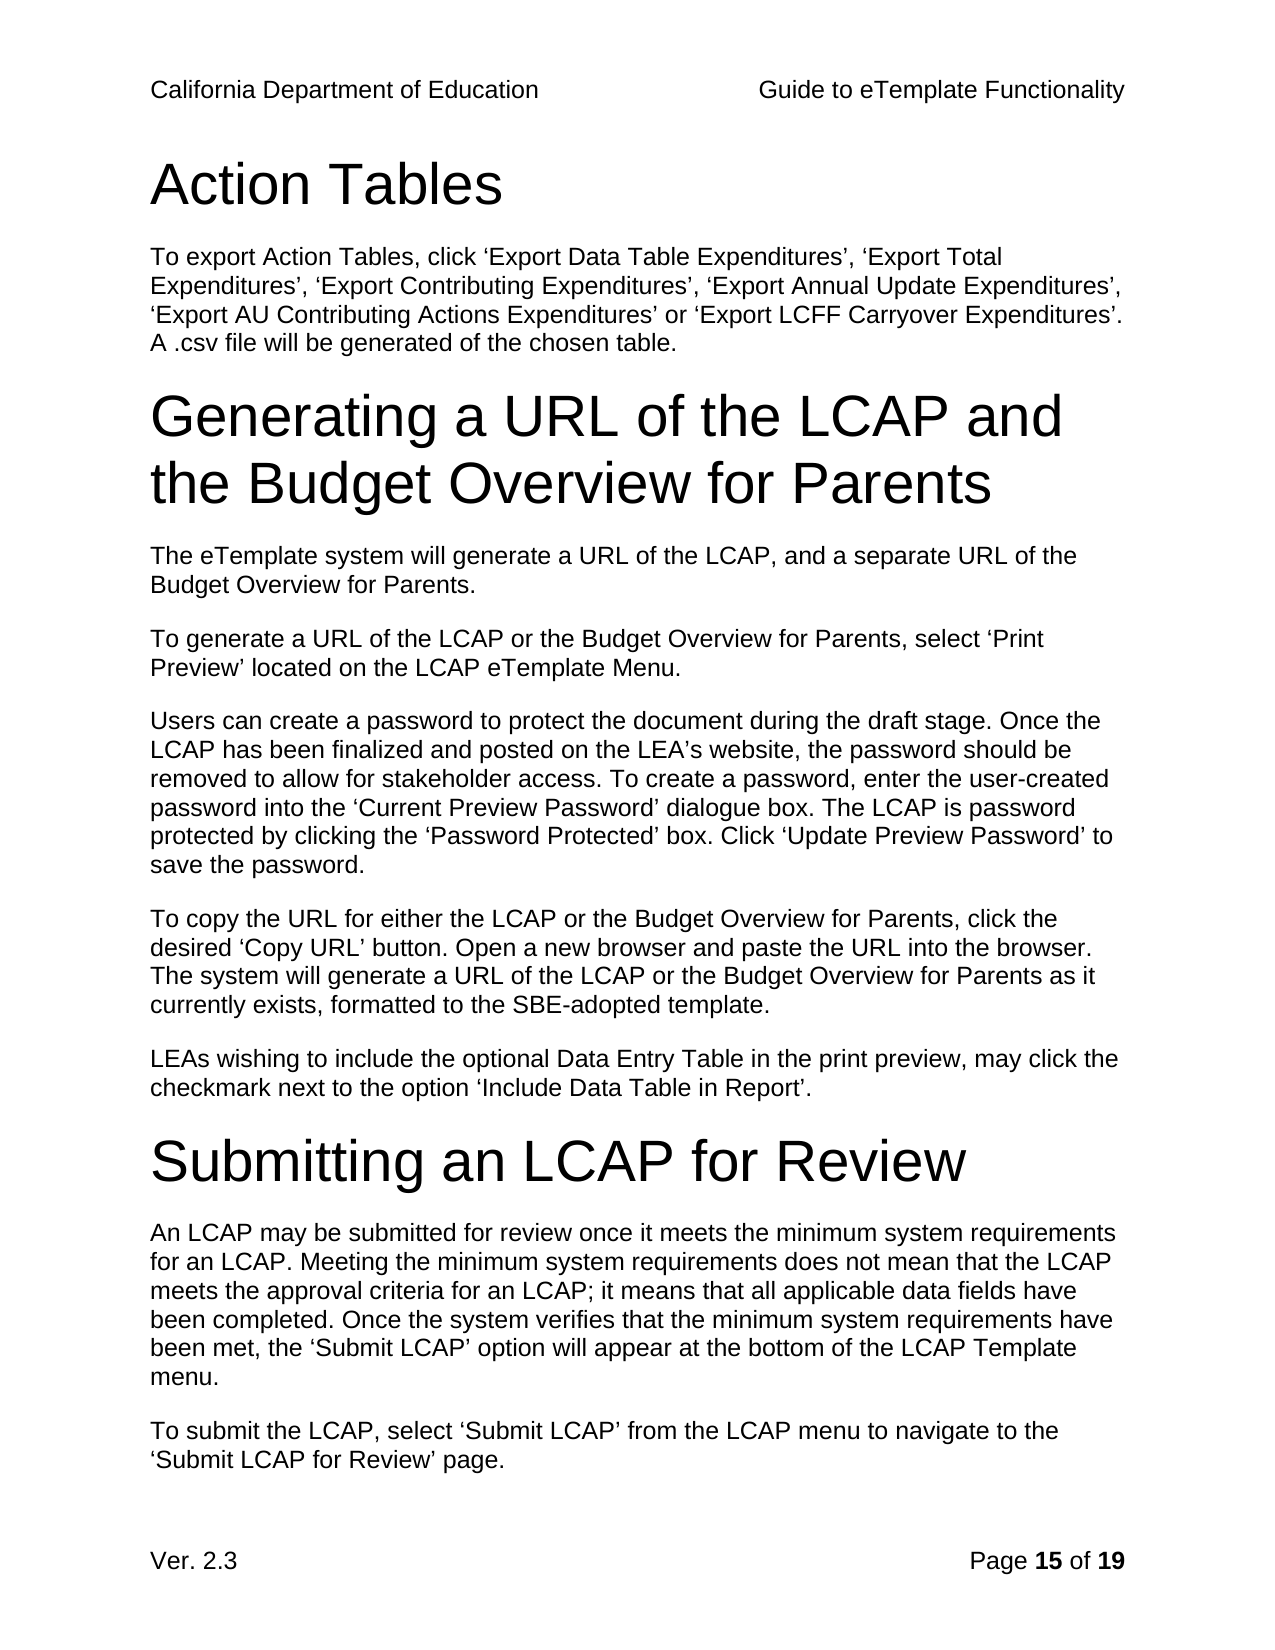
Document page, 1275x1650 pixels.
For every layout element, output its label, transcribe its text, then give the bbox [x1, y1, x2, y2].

subtitle Submitting an LCAP for Review [150, 1126, 1125, 1193]
text Users can create a password to protect the document during the draft stage. Once the LCAP has been finalized and posted on the LEA’s website, the password should be removed to allow for stakeholder access. To create a password, enter the user-created password into the ‘Current Preview Password’ dialogue box. The LCAP is password protected by clicking the ‘Password Protected’ box. Click ‘Update Preview Password’ to save the password. [150, 706, 1125, 879]
text To generate a URL of the LCAP or the Budget Overview for Parents, select ‘Print Preview’ located on the LCAP eTemplate Menu. [150, 624, 1125, 681]
subtitle Action Tables [150, 150, 1125, 217]
subtitle Generating a URL of the LCAP and the Budget Overview for Parents [150, 382, 1125, 516]
text LEAs wishing to include the optional Data Entry Table in the print preview, may click the checkmark next to the option ‘Include Data Table in Report’. [150, 1044, 1125, 1101]
text An LCAP may be submitted for review once it meets the minimum system requirements for an LCAP. Meeting the minimum system requirements does not mean that the LCAP meets the approval criteria for an LCAP; it means that all applicable data fields have been completed. Once the system verifies that the minimum system requirements have been met, the ‘Submit LCAP’ option will appear at the bottom of the LCAP Template menu. [150, 1218, 1125, 1391]
text To copy the URL for either the LCAP or the Budget Overview for Parents, click the desired ‘Copy URL’ button. Open a new browser and paste the URL into the browser. The system will generate a URL of the LCAP or the Budget Overview for Parents as it currently exists, formatted to the SBE-adopted template. [150, 904, 1125, 1019]
text To submit the LCAP, select ‘Submit LCAP’ from the LCAP menu to navigate to the ‘Submit LCAP for Review’ page. [150, 1416, 1125, 1473]
text The eTemplate system will generate a URL of the LCAP, and a separate URL of the Budget Overview for Parents. [150, 541, 1125, 599]
text To export Action Tables, click ‘Export Data Table Expenditures’, ‘Export Total Expenditures’, ‘Export Contributing Expenditures’, ‘Export Annual Update Expenditures’, ‘Export AU Contributing Actions Expenditures’ or ‘Export LCFF Carryover Expenditures’. A .csv file will be generated of the chosen table. [150, 242, 1125, 357]
